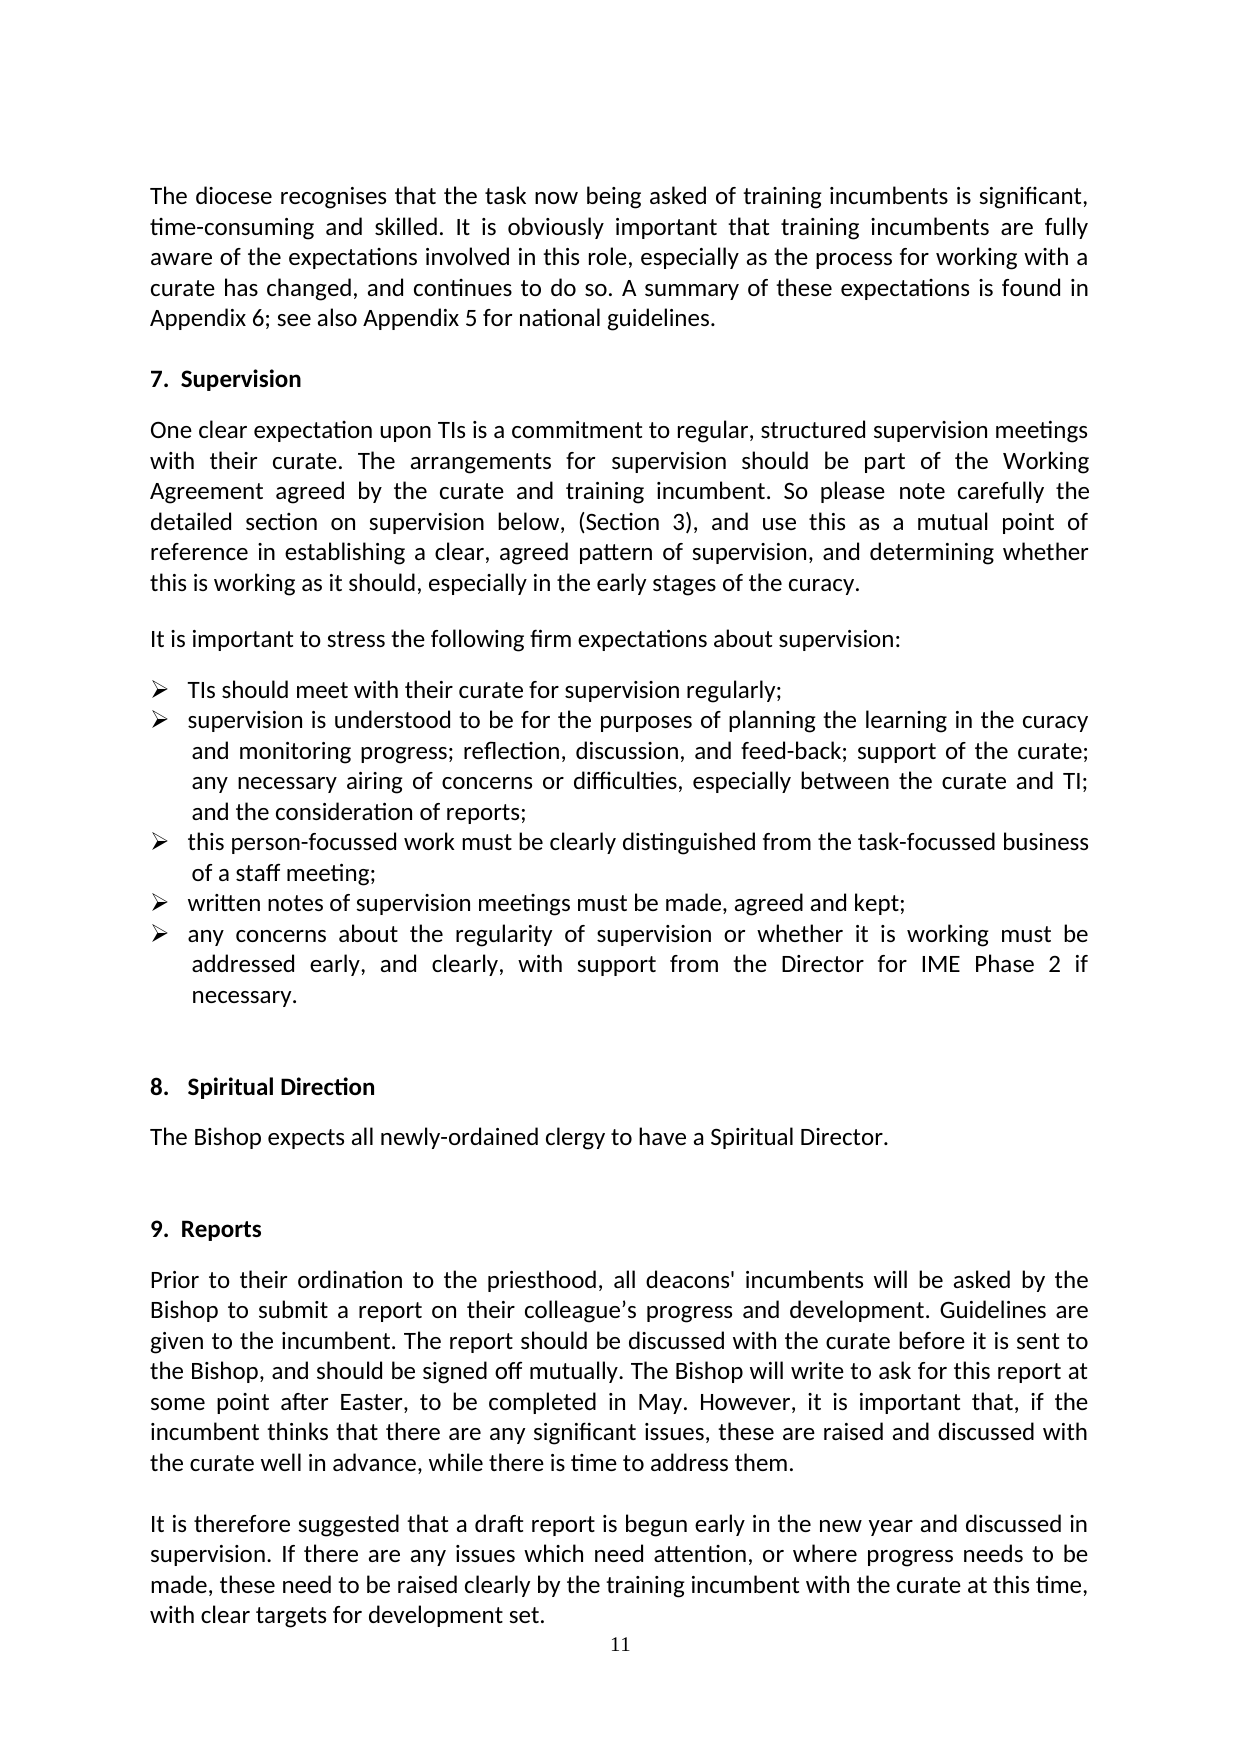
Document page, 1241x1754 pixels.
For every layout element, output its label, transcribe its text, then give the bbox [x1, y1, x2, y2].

text The Bishop expects all newly-ordained clergy to have a Spiritual Director. [150, 1121, 1090, 1152]
text One clear expectation upon TIs is a commitment to regular, structured supervision meetings with their curate. The arrangements for supervision should be part of the Working Agreement agreed by the curate and training incumbent. So please note carefully the detailed section on supervision below, (Section 3), and use this as a mutual point of reference in establishing a clear, agreed pattern of supervision, and determining whether this is working as it should, especially in the early stages of the curacy. [150, 414, 1090, 598]
text The diocese recognises that the task now being asked of training incumbents is significant, time-consuming and skilled. It is obviously important that training incumbents are fully aware of the expectations involved in this role, especially as the process for working with a curate has changed, and continues to do so. A summary of these expectations is found in Appendix 6; see also Appendix 5 for national guidelines. [150, 181, 1090, 333]
text 7. Supervision [150, 364, 1090, 394]
list TIs should meet with their curate for supervision regularly; [150, 674, 1090, 704]
list any concerns about the regularity of supervision or whether it is working must be addressed early, and clearly, with support from the Director for IME Phase 2 if necessary. [150, 918, 1090, 1009]
list supervision is understood to be for the purposes of planning the learning in the curacy and monitoring progress; reflection, discussion, and feed-back; support of the curate; any necessary airing of concerns or difficulties, especially between the curate and TI; and the consideration of reports; [150, 704, 1090, 826]
text 8. Spiritual Direction [150, 1071, 1090, 1101]
list written notes of supervision meetings must be made, agreed and kept; [150, 887, 1090, 918]
text It is therefore suggested that a draft report is begun early in the new year and discussed in supervision. If there are any issues which need attention, or where progress needs to be made, these need to be raised clearly by the training incumbent with the curate at this time, with clear targets for development set. [150, 1508, 1090, 1630]
text It is important to stress the following firm expectations about supervision: [150, 623, 1090, 653]
list this person-focussed work must be clearly distinguished from the task-focussed business of a staff meeting; [150, 826, 1090, 887]
text 9. Reports [150, 1213, 1090, 1243]
text Prior to their ordination to the priesthood, all deacons' incumbents will be asked by the Bishop to submit a report on their colleague’s progress and development. Guidelines are given to the incumbent. The report should be discussed with the curate before it is sent to the Bishop, and should be signed off mutually. The Bishop will write to ask for this report at some point after Easter, to be completed in May. However, it is important that, if the incumbent thinks that there are any significant issues, these are raised and discussed with the curate well in advance, while there is time to address them. [150, 1264, 1090, 1477]
